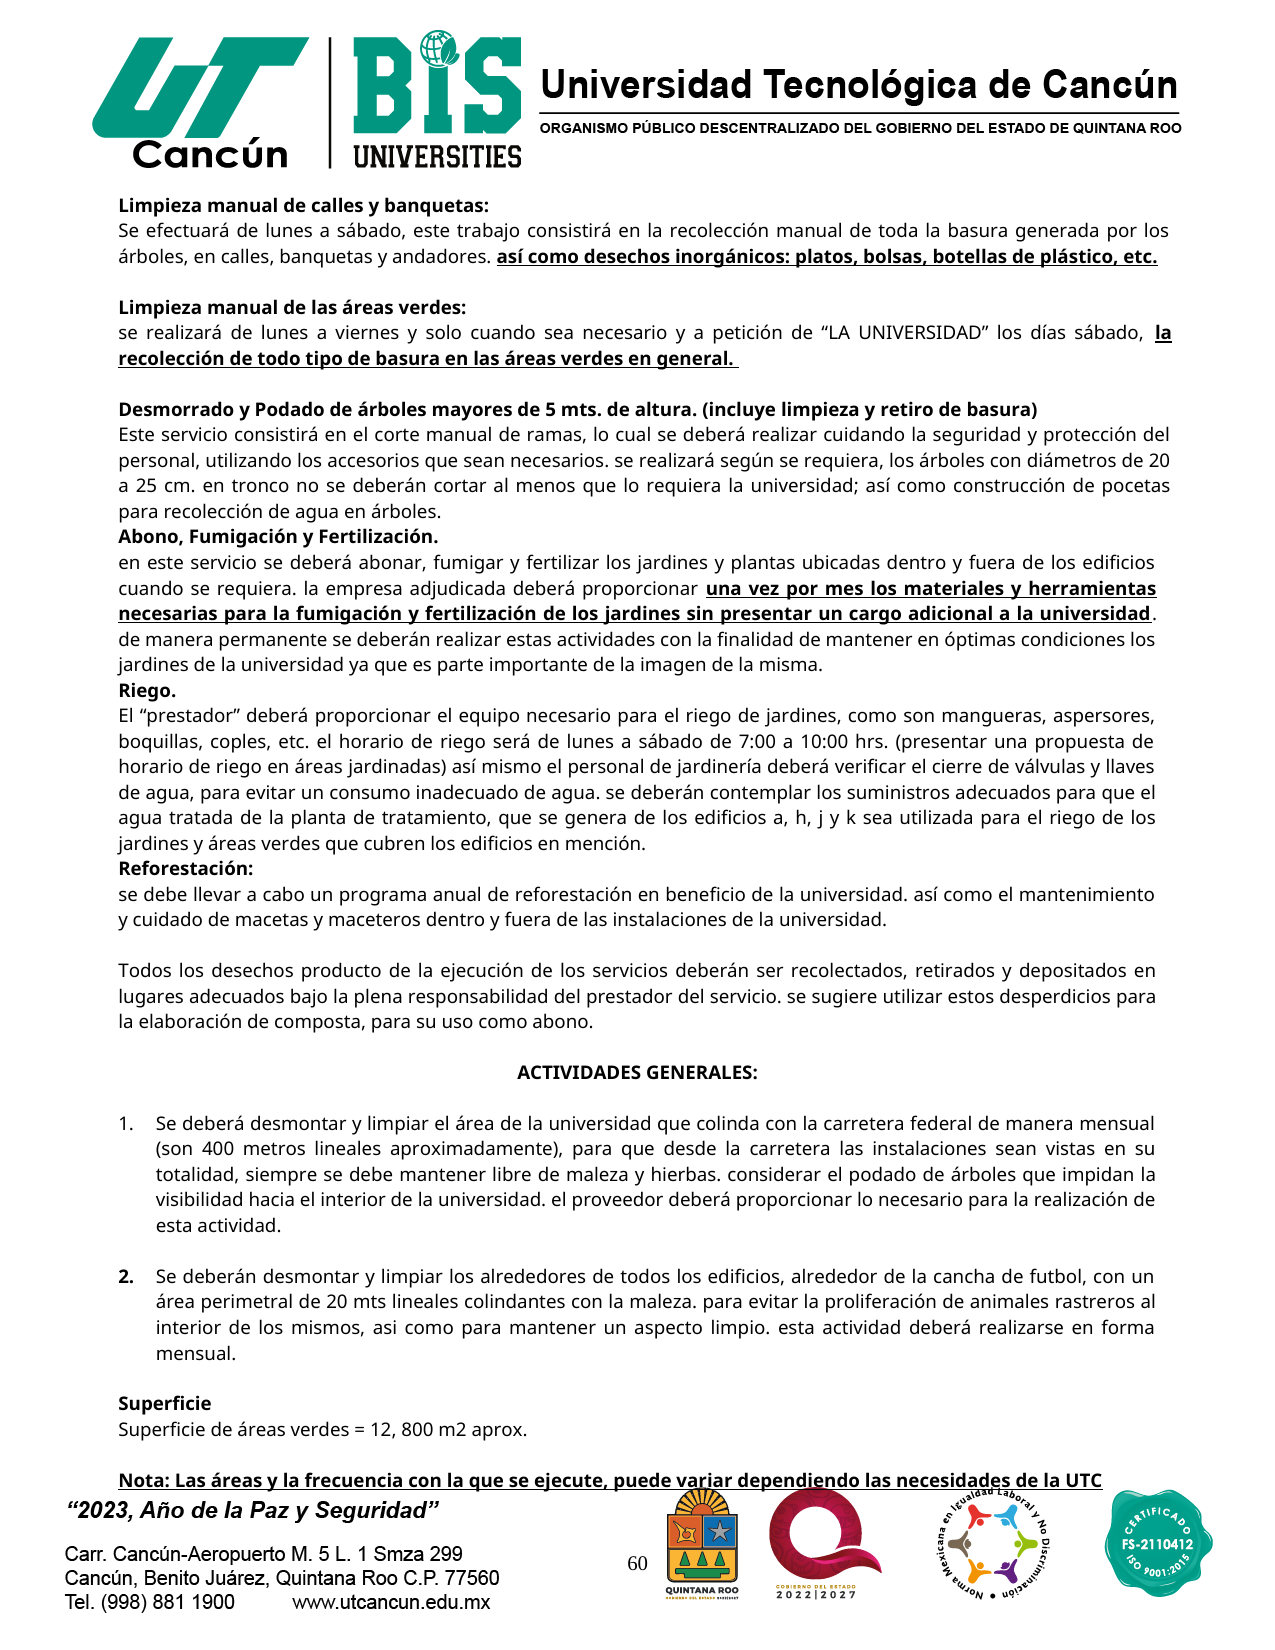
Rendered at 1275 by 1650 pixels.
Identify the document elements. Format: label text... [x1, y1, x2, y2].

text en este servicio se deberá abonar, fumigar y fertilizar los jardines y plantas ubicadas dentro y fuera de los edificios cuando se requiera. la empresa adjudicada deberá proporcionar una vez por mes los materiales y herramientas necesarias para la fumigación y fertilización de los jardines sin presentar un cargo adicional a la universidad. de manera permanente se deberán realizar estas actividades con la finalidad de mantener en óptimas condiciones los jardines de la universidad ya que es parte importante de la imagen de la misma. [118, 549, 1157, 677]
picture [0, 0, 1274, 207]
list Se deberá desmontar y limpiar el área de la universidad que colinda con la carretera federal de manera mensual (son 400 metros lineales aproximadamente), para que desde la carretera las instalaciones sean vistas en su totalidad, siempre se debe mantener libre de maleza y hierbas. considerar el podado de árboles que impidan la visibilidad hacia el interior de la universidad. el proveedor deberá proporcionar lo necesario para la realización de esta actividad. [118, 1110, 1157, 1238]
text Nota: Las áreas y la frecuencia con la que se ejecute, puede variar dependiendo las necesidades de la UTC [118, 1467, 1157, 1492]
text Superficie [118, 1390, 1157, 1416]
text Superficie de áreas verdes = 12, 800 m2 aprox. [118, 1416, 1157, 1441]
text Desmorrado y Podado de árboles mayores de 5 mts. de altura. (incluye limpieza y retiro de basura) [118, 396, 1172, 422]
text Este servicio consistirá en el corte manual de ramas, lo cual se deberá realizar cuidando la seguridad y protección del personal, utilizando los accesorios que sean necesarios. se realizará según se requiera, los árboles con diámetros de 20 a 25 cm. en tronco no se deberán cortar al menos que lo requiera la universidad; así como construcción de pocetas para recolección de agua en árboles. [118, 422, 1172, 524]
text Reforestación: [118, 856, 1172, 881]
picture [1, 1450, 1275, 1650]
text Riego. [118, 677, 1172, 702]
text se debe llevar a cabo un programa anual de reforestación en beneficio de la universidad. así como el mantenimiento y cuidado de macetas y maceteros dentro y fuera de las instalaciones de la universidad. [118, 881, 1157, 932]
text El “prestador” deberá proporcionar el equipo necesario para el riego de jardines, como son mangueras, aspersores, boquillas, coples, etc. el horario de riego será de lunes a sábado de 7:00 a 10:00 hrs. (presentar una propuesta de horario de riego en áreas jardinadas) así mismo el personal de jardinería deberá verificar el cierre de válvulas y llaves de agua, para evitar un consumo inadecuado de agua. se deberán contemplar los suministros adecuados para que el agua tratada de la planta de tratamiento, que se genera de los edificios a, h, j y k sea utilizada para el riego de los jardines y áreas verdes que cubren los edificios en mención. [118, 702, 1157, 856]
text se realizará de lunes a viernes y solo cuando sea necesario y a petición de “LA UNIVERSIDAD” los días sábado, la recolección de todo tipo de basura en las áreas verdes en general. [118, 319, 1172, 371]
text Limpieza manual de calles y banquetas: [118, 192, 1172, 217]
text Todos los desechos producto de la ejecución de los servicios deberán ser recolectados, retirados y depositados en lugares adecuados bajo la plena responsabilidad del prestador del servicio. se sugiere utilizar estos desperdicios para la elaboración de composta, para su uso como abono. [118, 958, 1157, 1034]
text ACTIVIDADES GENERALES: [118, 1059, 1157, 1085]
text Limpieza manual de las áreas verdes: [118, 294, 1172, 319]
list Se deberán desmontar y limpiar los alrededores de todos los edificios, alrededor de la cancha de futbol, con un área perimetral de 20 mts lineales colindantes con la maleza. para evitar la proliferación de animales rastreros al interior de los mismos, asi como para mantener un aspecto limpio. esta actividad deberá realizarse en forma mensual. [118, 1263, 1157, 1365]
text Abono, Fumigación y Fertilización. [118, 524, 1172, 549]
text Se efectuará de lunes a sábado, este trabajo consistirá en la recolección manual de toda la basura generada por los árboles, en calles, banquetas y andadores. así como desechos inorgánicos: platos, bolsas, botellas de plástico, etc. [118, 217, 1172, 268]
